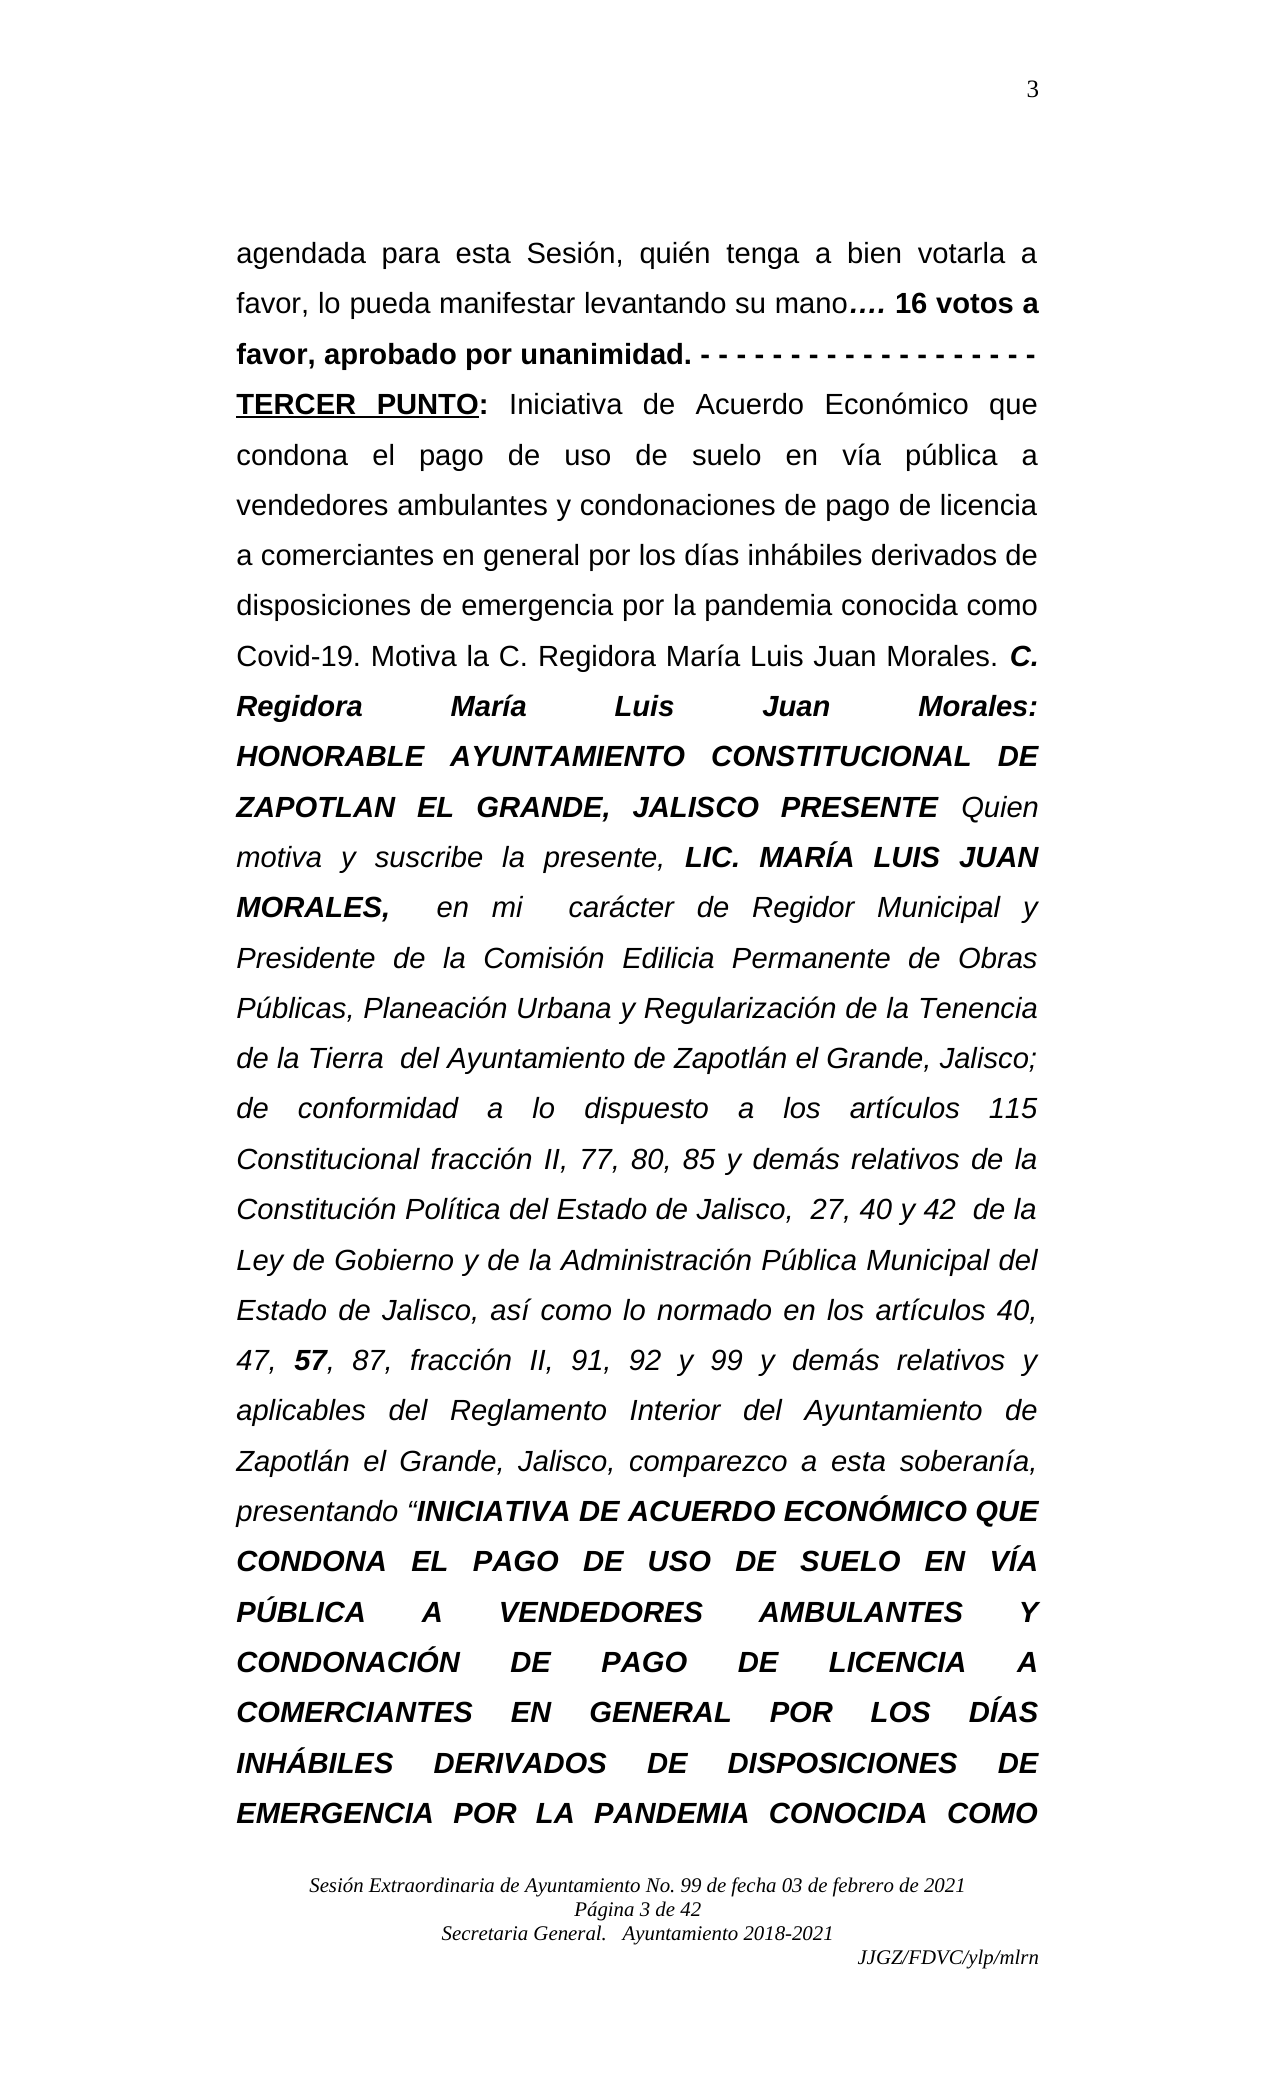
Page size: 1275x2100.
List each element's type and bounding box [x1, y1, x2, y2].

text [236, 236, 1039, 1829]
